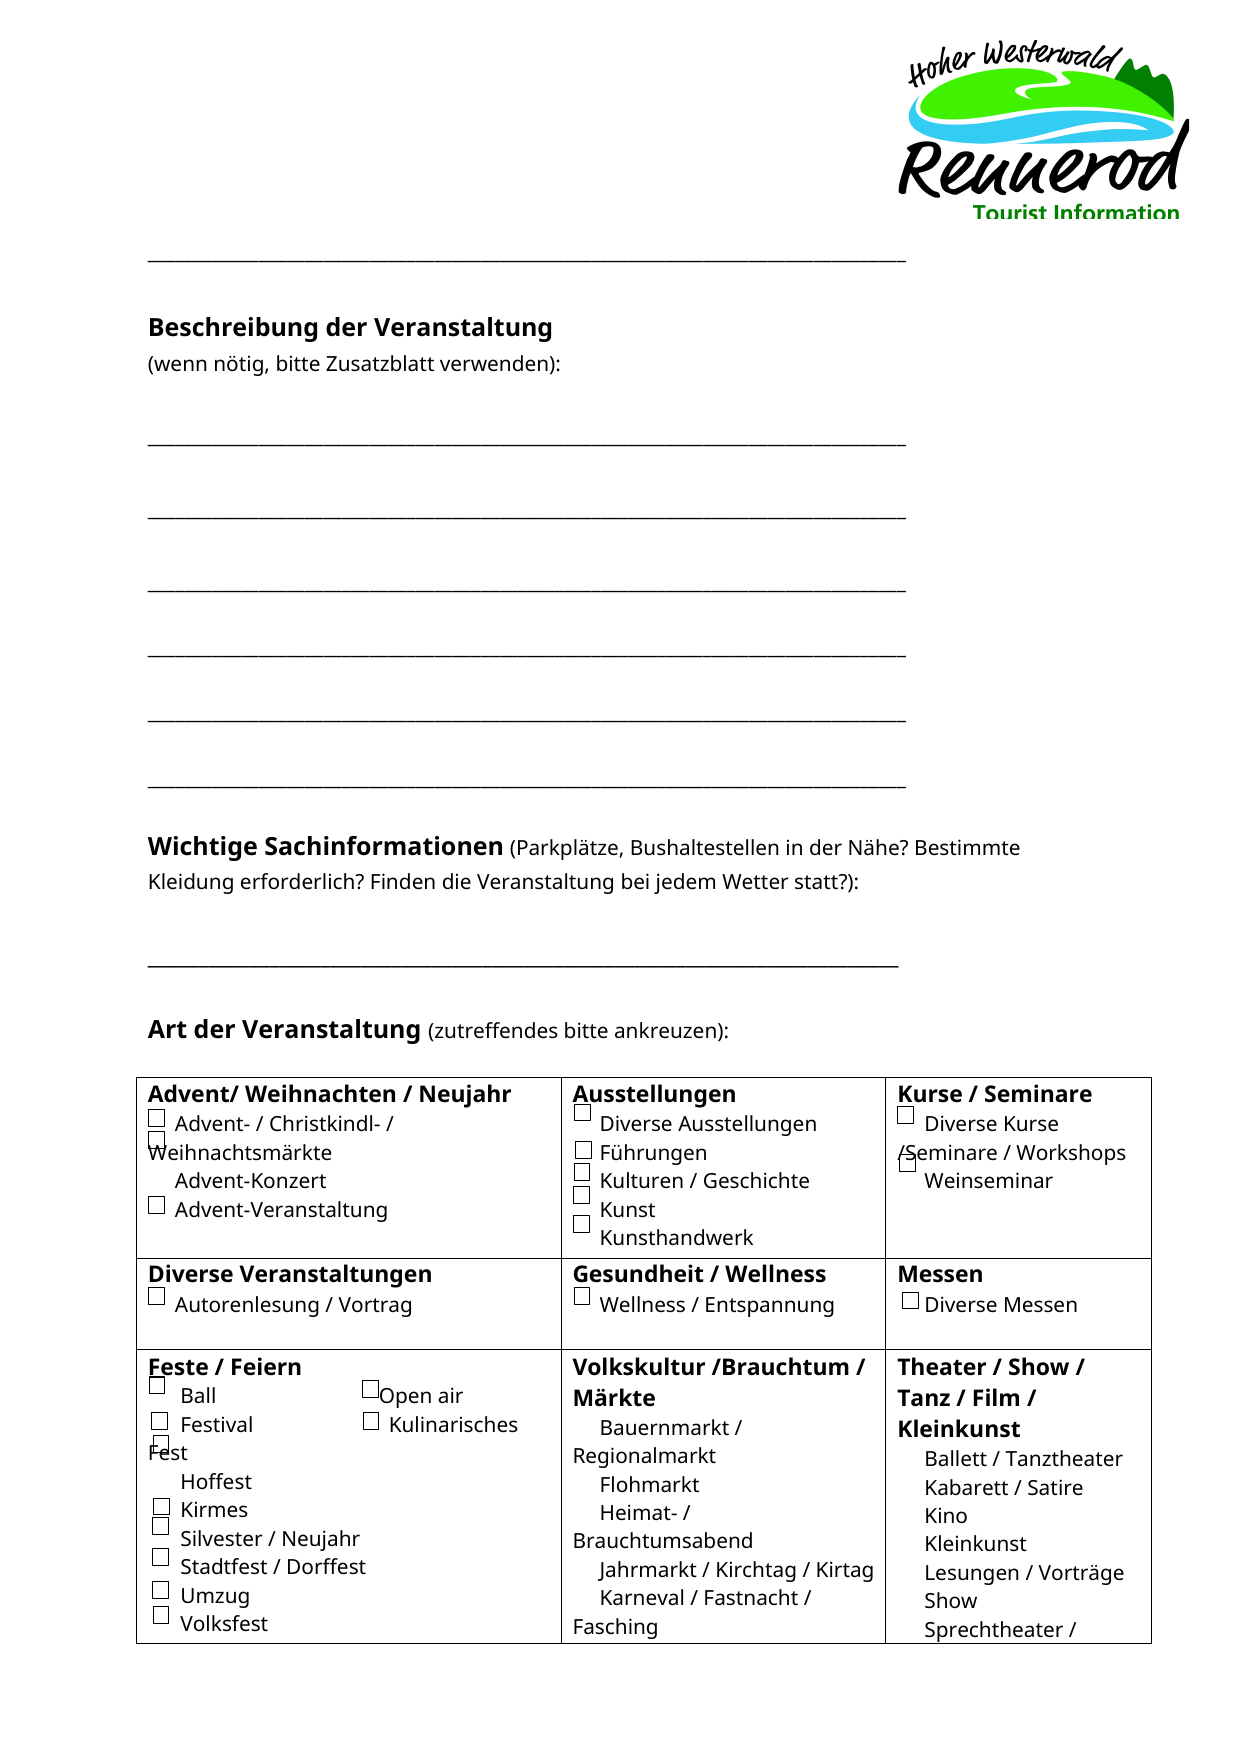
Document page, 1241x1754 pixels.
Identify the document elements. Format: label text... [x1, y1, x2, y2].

table_cell Feste / Feiern Ball Open air Festival Kulinarisches Fest Hoffest Kirmes Silvester / Neujahr Stadtfest / Dorffest Umzug Volksfest Weinfest [137, 1350, 561, 1643]
text __________________________________________________________________________________ [148, 494, 1093, 562]
text __________________________________________________________________________________ __________________________________________________________________________________ __________________________________________________________________________________ __________________________________________________________________________________ Wichtige Sachinformationen (Parkplätze, Bushaltestellen in der Nähe? Bestimmte Kleidung erforderlich? Finden die Veranstaltung bei jedem Wetter statt?): [148, 567, 1093, 935]
table_cell Messen Diverse Messen [886, 1259, 1151, 1349]
text (wenn nötig, bitte Zusatzblatt verwenden): [148, 349, 1093, 417]
table_cell Diverse Veranstaltungen Autorenlesung / Vortrag [137, 1259, 561, 1349]
table_header Advent/ Weihnachten / Neujahr Advent- / Christkindl- / Weihnachtsmärkte Advent-Konzert Advent-Veranstaltung [137, 1078, 561, 1257]
table_header Kurse / Seminare Diverse Kurse /Seminare / Workshops Weinseminar [886, 1078, 1151, 1257]
table_cell Gesundheit / Wellness Wellness / Entspannung [562, 1259, 885, 1349]
table_header Ausstellungen Diverse Ausstellungen Führungen Kulturen / Geschichte Kunst Kunsthandwerk [562, 1078, 885, 1257]
text __________________________________________________________________________________ [148, 422, 1093, 489]
text __________________________________________________________________________ Art der Veranstaltung (zutreffendes bitte ankreuzen): [148, 940, 1093, 1046]
picture [898, 40, 1189, 219]
text __________________________________________________________________________________ Beschreibung der Veranstaltung [148, 148, 1093, 344]
